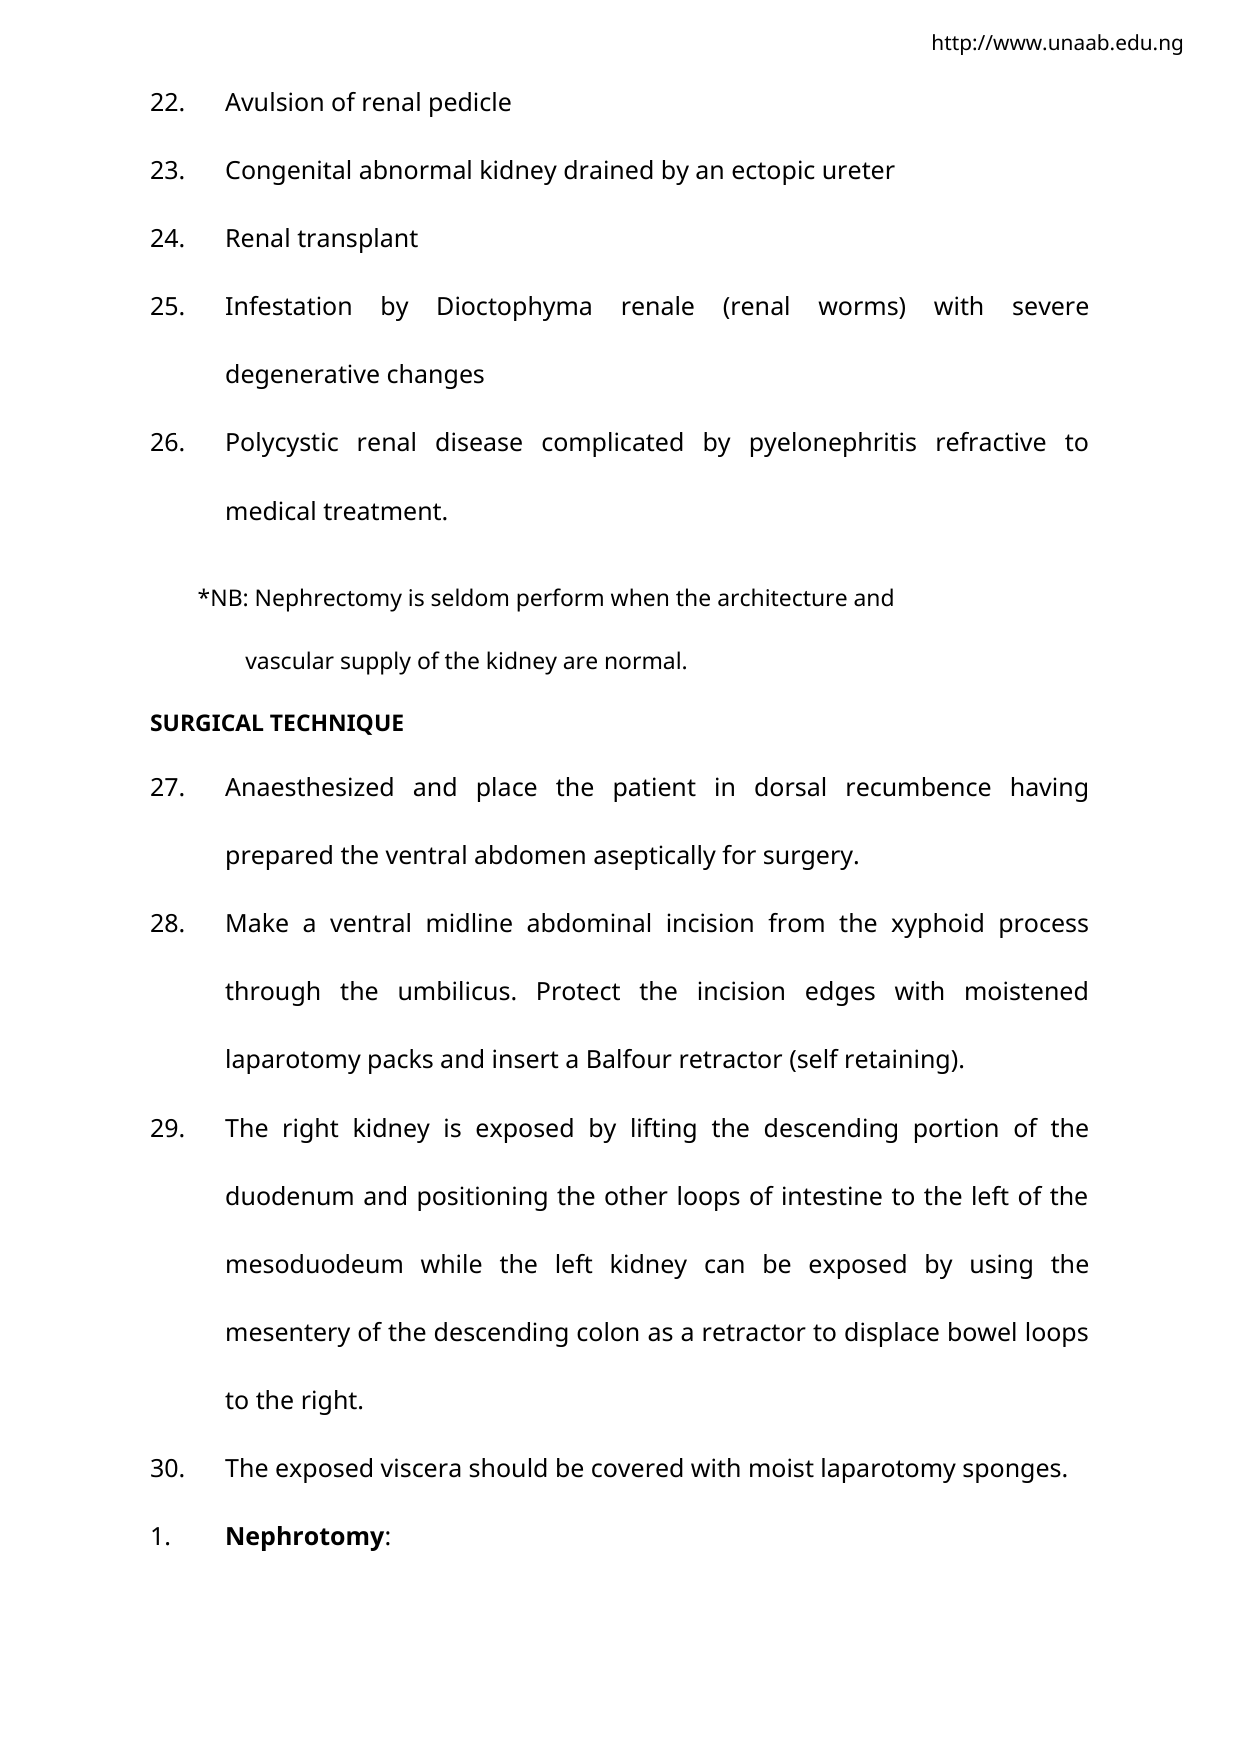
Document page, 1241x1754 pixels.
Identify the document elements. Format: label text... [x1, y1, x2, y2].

list Avulsion of renal pedicle [150, 84, 1090, 118]
list Infestation by Dioctophyma renale (renal worms) with severe degenerative changes [150, 289, 1090, 391]
list Nephrotomy: [150, 1519, 1090, 1553]
list The right kidney is exposed by lifting the descending portion of the duodenum and positioning the other loops of intestine to the left of the mesoduodeum while the left kidney can be exposed by using the mesentery of the descending colon as a retractor to displace bowel loops to the right. [150, 1110, 1090, 1417]
list The exposed viscera should be covered with moist laparotomy sponges. [150, 1451, 1090, 1485]
list Polycystic renal disease complicated by pyelonephritis refractive to medical treatment. [150, 425, 1090, 527]
list Anaesthesized and place the patient in dorsal recumbence having prepared the ventral abdomen aseptically for surgery. [150, 769, 1090, 872]
text *NB: Nephrectomy is seldom perform when the architecture and [150, 582, 1090, 613]
text vascular supply of the kidney are normal. [150, 644, 1090, 676]
list Congenital abnormal kidney drained by an ectopic ureter [150, 152, 1090, 187]
text SURGICAL TECHNIQUE [150, 707, 1090, 738]
list Renal transplant [150, 221, 1090, 255]
list Make a ventral midline abdominal incision from the xyphoid process through the umbilicus. Protect the incision edges with moistened laparotomy packs and insert a Balfour retractor (self retaining). [150, 906, 1090, 1076]
